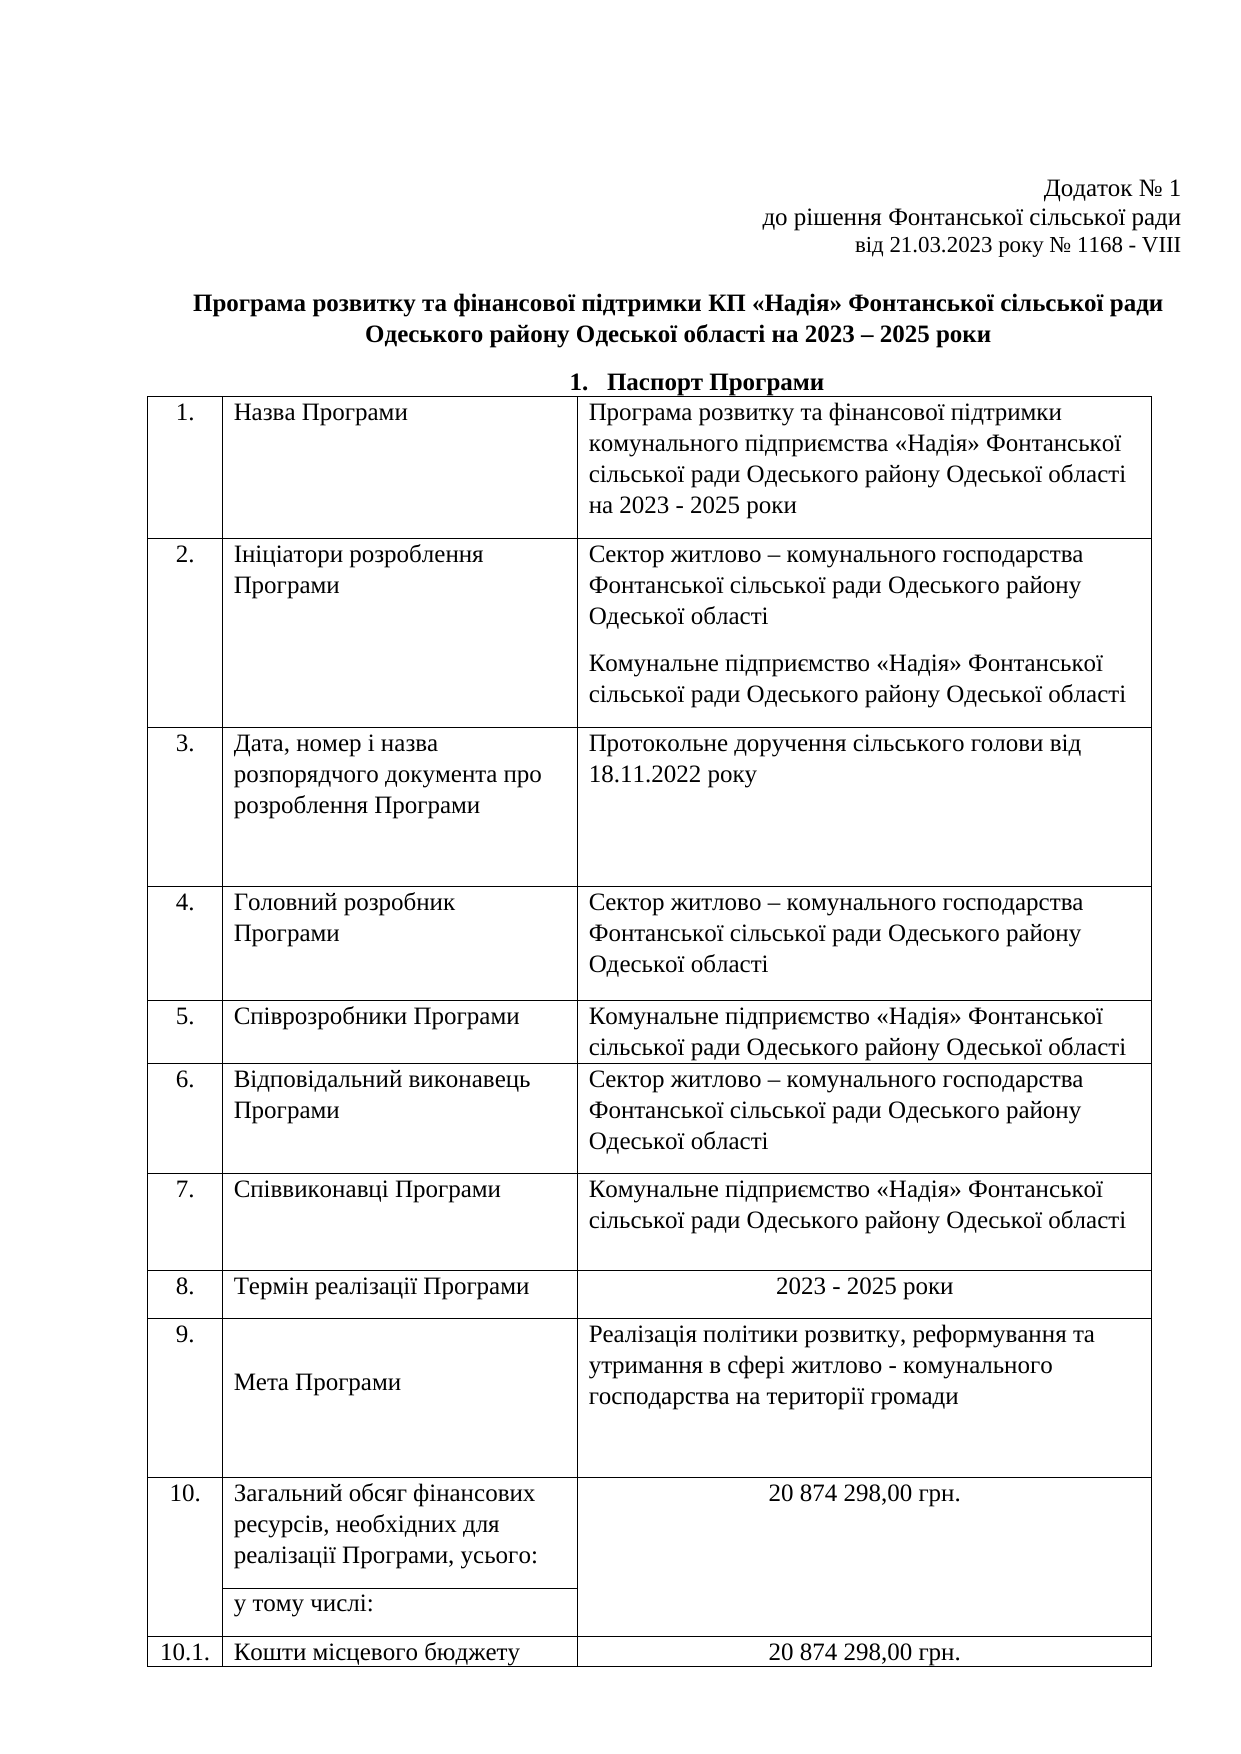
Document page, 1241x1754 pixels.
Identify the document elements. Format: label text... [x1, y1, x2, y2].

table_cell Термін реалізації Програми [223, 1271, 577, 1318]
table_cell у тому числі: [223, 1589, 577, 1636]
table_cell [223, 1637, 577, 1666]
table_cell 5. [148, 1001, 222, 1063]
table_cell 10.1. [148, 1637, 222, 1666]
table_cell 2. [148, 539, 222, 727]
table_cell Співрозробники Програми [223, 1001, 577, 1063]
table_cell Загальний обсяг фінансових ресурсів, необхідних для реалізації Програми, усього: [223, 1478, 577, 1587]
table_cell Комунальне підприємство «Надія» Фонтанської сільської ради Одеського району Одеської області [578, 1174, 1151, 1270]
table_header Програма розвитку та фінансової підтримки комунального підприємства «Надія» Фонтанської сільської ради Одеського району Одеської області на 2023 - 2025 роки [578, 397, 1151, 538]
table_cell Мета Програми [223, 1319, 577, 1477]
table_cell Дата, номер і назва розпорядчого документа про розроблення Програми [223, 728, 577, 886]
table_cell Сектор житлово – комунального господарства Фонтанської сільської ради Одеського району Одеської області [578, 1064, 1151, 1173]
table_cell Головний розробник Програми [223, 887, 577, 1000]
table_cell 2023 - 2025 роки [578, 1271, 1151, 1318]
table_header 1. [148, 397, 222, 538]
table_cell Ініціатори розроблення Програми [223, 539, 577, 727]
table_cell Комунальне підприємство «Надія» Фонтанської сільської ради Одеського району Одеської області [578, 1001, 1151, 1063]
table_cell Співвиконавці Програми [223, 1174, 577, 1270]
table_cell 6. [148, 1064, 222, 1173]
table_cell 4. [148, 887, 222, 1000]
table_cell Реалізація політики розвитку, реформування та утримання в сфері житлово - комунального господарства на території громади [578, 1319, 1151, 1477]
table_cell 7. [148, 1174, 222, 1270]
table_cell Сектор житлово – комунального господарства Фонтанської сільської ради Одеського району Одеської області [578, 887, 1151, 1000]
table_cell Відповідальний виконавець Програми [223, 1064, 577, 1173]
table_cell 8. [148, 1271, 222, 1318]
list Паспорт Програми [215, 367, 1179, 396]
text від 21.03.2023 року № 1168 - VIII [177, 231, 1181, 257]
table_cell 3. [148, 728, 222, 886]
table_cell 10. [148, 1478, 222, 1636]
text до рішення Фонтанської сільської ради [177, 202, 1181, 231]
text Програма розвитку та фінансової підтримки КП «Надія» Фонтанської сільської ради Одеського району Одеської області на 2023 – 2025 роки [177, 288, 1179, 348]
table_cell 9. [148, 1319, 222, 1477]
table_cell Сектор житлово – комунального господарства Фонтанської сільської ради Одеського району Одеської області Комунальне підприємство «Надія» Фонтанської сільської ради Одеського району Одеської області [578, 539, 1151, 727]
table_cell 20 874 298,00 грн. [578, 1478, 1151, 1636]
text Додаток № 1 [177, 173, 1181, 202]
table_cell Протокольне доручення сільського голови від 18.11.2022 року [578, 728, 1151, 886]
table_cell 20 874 298,00 грн. [578, 1637, 1151, 1666]
table_header Назва Програми [223, 397, 577, 538]
